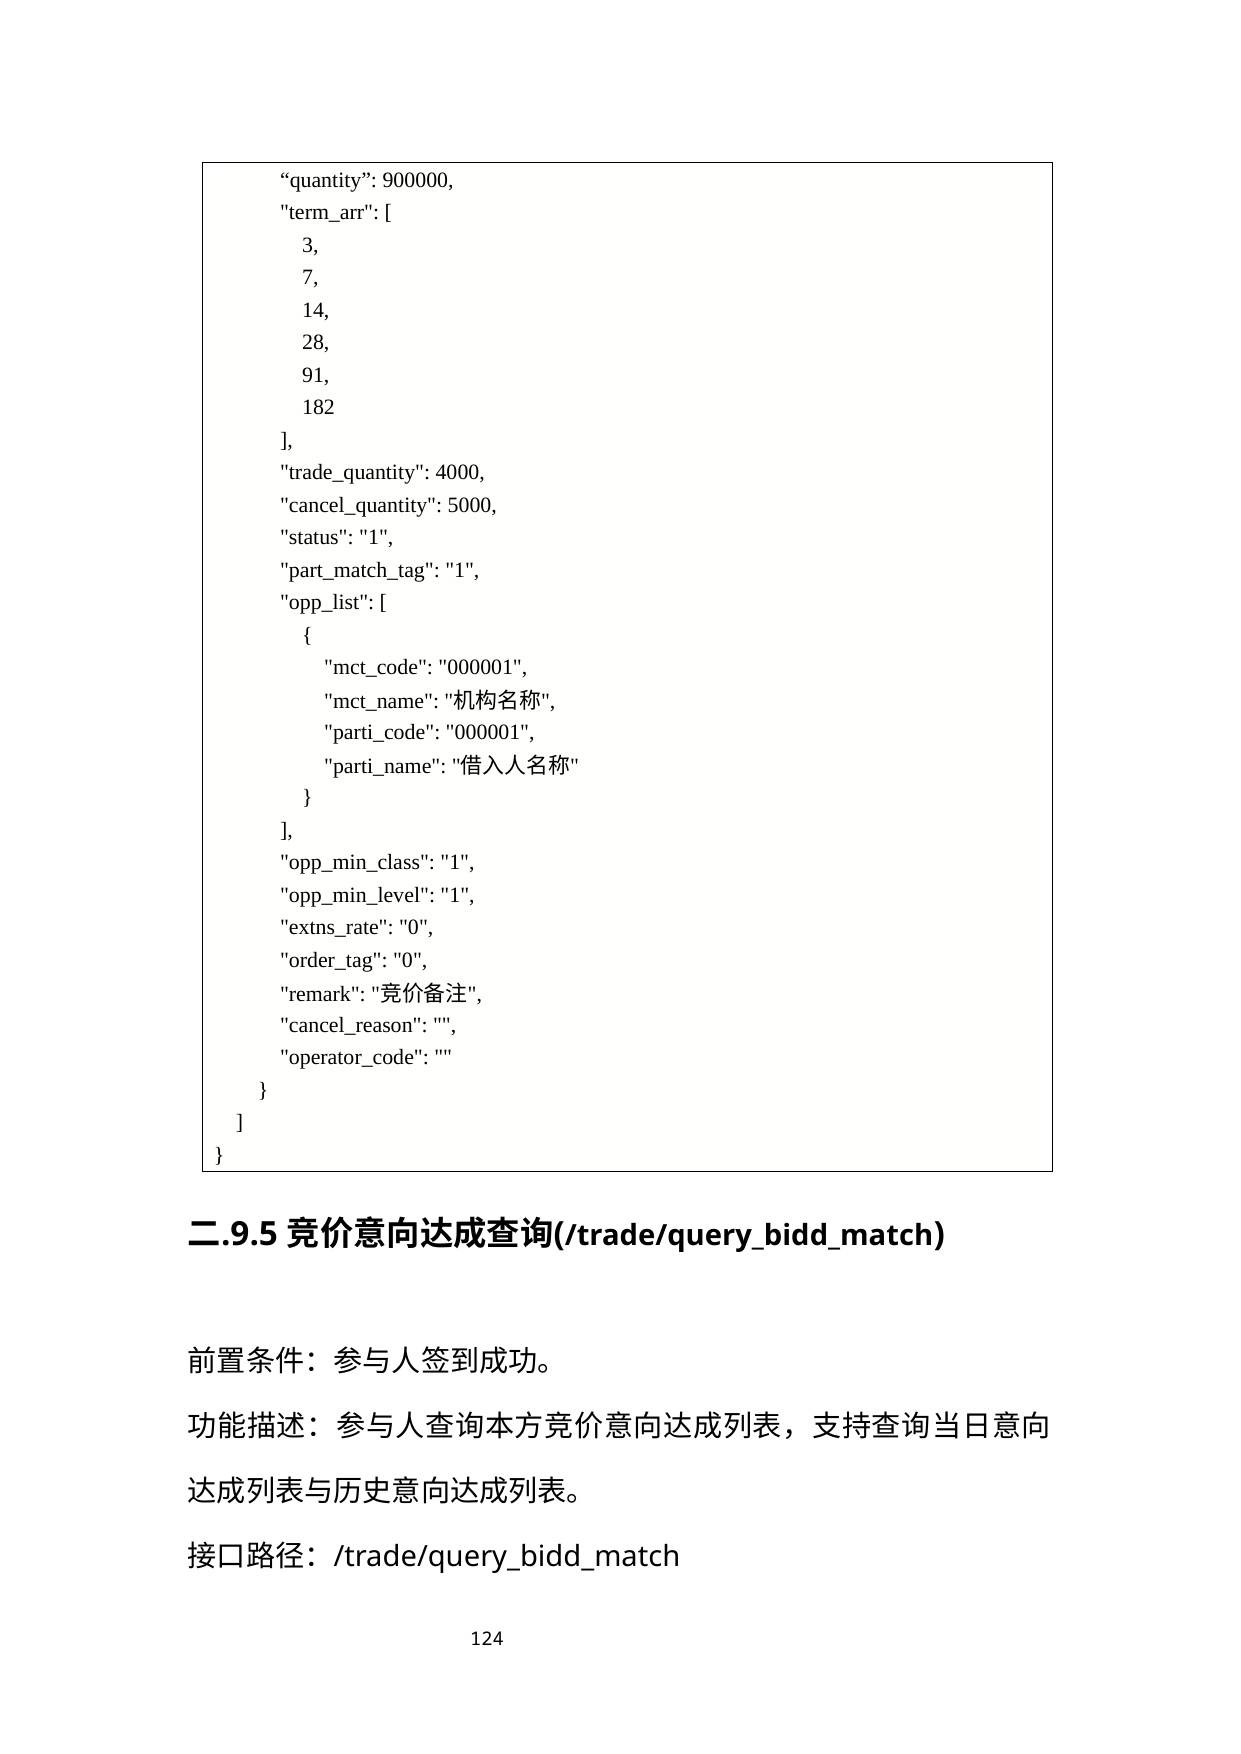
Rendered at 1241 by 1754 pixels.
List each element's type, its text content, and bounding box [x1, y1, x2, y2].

text 前置条件：参与人签到成功。 [187, 1326, 1053, 1391]
subtitle 竞价意向达成查询(/trade/query_bidd_match) [187, 1199, 1053, 1264]
text 功能描述：参与人查询本方竞价意向达成列表，支持查询当日意向达成列表与历史意向达成列表。 [187, 1391, 1053, 1521]
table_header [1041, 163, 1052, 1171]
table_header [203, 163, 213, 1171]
text 接口路径：/trade/query_bidd_match [187, 1521, 1053, 1586]
